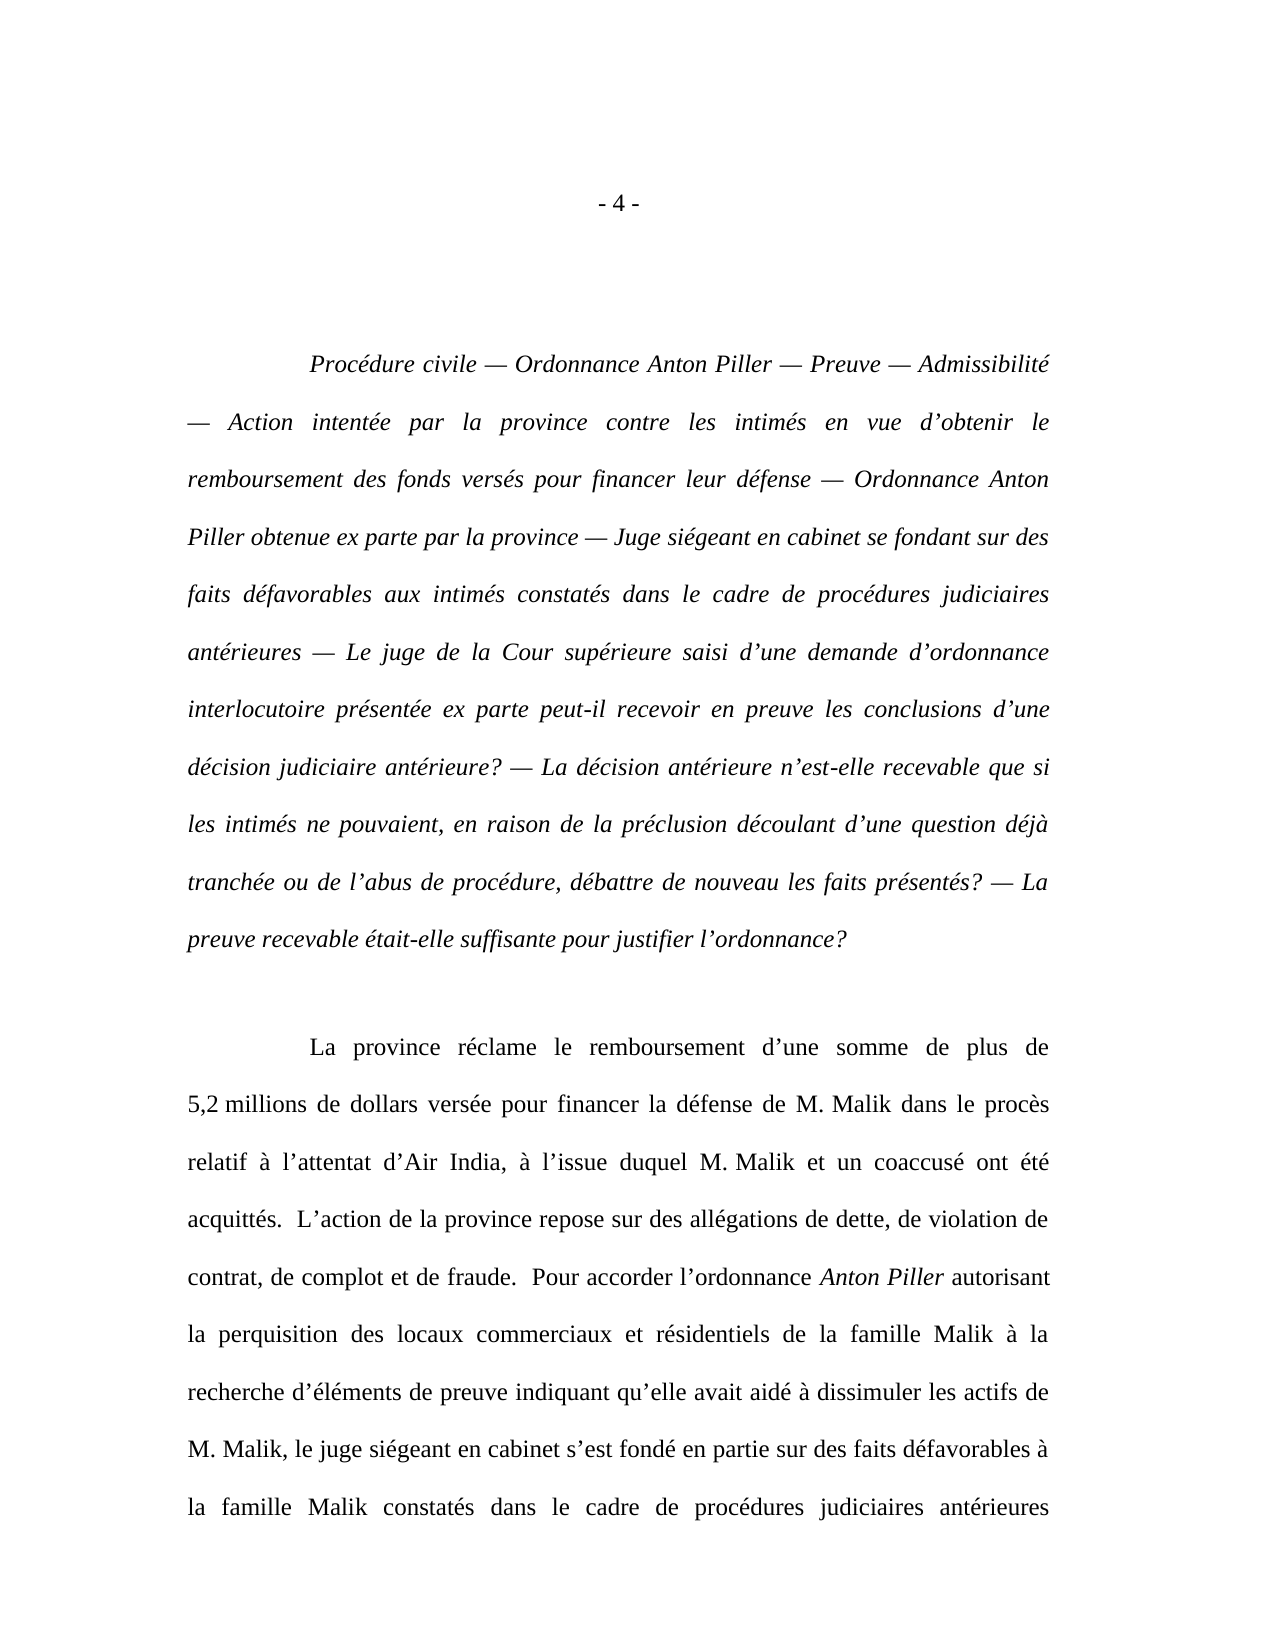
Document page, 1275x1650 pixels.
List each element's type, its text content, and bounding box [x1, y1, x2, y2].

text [187, 1032, 1050, 1521]
text Procédure civile — Ordonnance Anton Piller — Preuve — Admissibilité — Action intentée par la province contre les intimés en vue d’obtenir le remboursement des fonds versés pour financer leur défense — Ordonnance Anton Piller obtenue ex parte par la province — Juge siégeant en cabinet se fondant sur des faits défavorables aux intimés constatés dans le cadre de procédures judiciaires antérieures — Le juge de la Cour supérieure saisi d’une demande d’ordonnance interlocutoire présentée ex parte peut-il recevoir en preuve les conclusions d’une décision judiciaire antérieure? — La décision antérieure n’est-elle recevable que si les intimés ne pouvaient, en raison de la préclusion découlant d’une question déjà tranchée ou de l’abus de procédure, débattre de nouveau les faits présentés? — La preuve recevable était-elle suffisante pour justifier l’ordonnance? [187, 349, 1050, 953]
